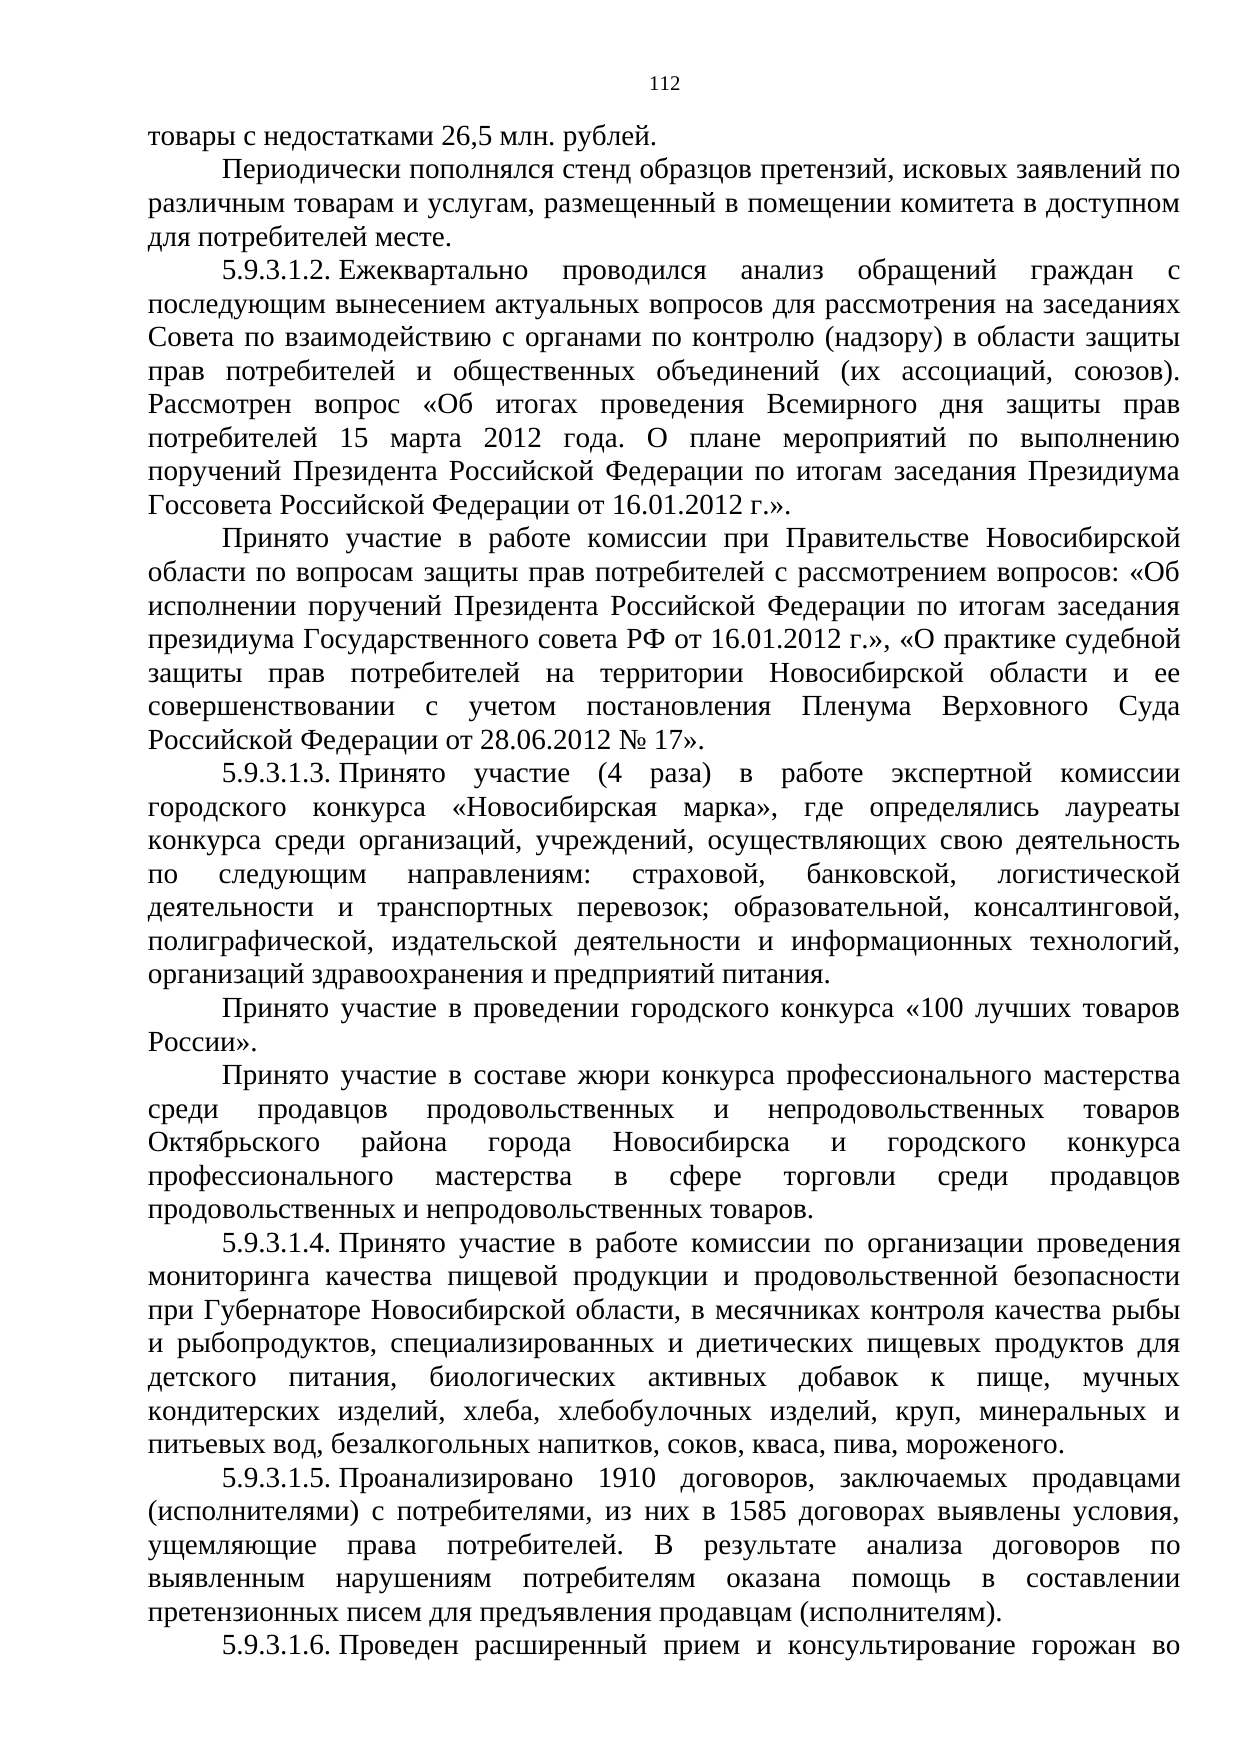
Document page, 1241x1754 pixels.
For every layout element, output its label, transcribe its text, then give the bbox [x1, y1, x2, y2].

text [148, 1627, 1181, 1661]
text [148, 118, 1181, 152]
text Принято участие в работе комиссии при Правительстве Новосибирской области по вопросам защиты прав потребителей с рассмотрением вопросов: «Об исполнении поручений Президента Российской Федерации по итогам заседания президиума Государственного совета РФ от 16.01.2012 г.», «О практике судебной защиты прав потребителей на территории Новосибирской области и ее совершенствовании с учетом постановления Пленума Верховного Суда Российской Федерации от 28.06.2012 № 17». [148, 521, 1181, 755]
text 5.9.3.1.2. Ежеквартально проводился анализ обращений граждан с последующим вынесением актуальных вопросов для рассмотрения на заседаниях Совета по взаимодействию с органами по контролю (надзору) в области защиты прав потребителей и общественных объединений (их ассоциаций, союзов). Рассмотрен вопрос «Об итогах проведения Всемирного дня защиты прав потребителей 15 марта 2012 года. О плане мероприятий по выполнению поручений Президента Российской Федерации по итогам заседания Президиума Госсовета Российской Федерации от 16.01.2012 г.». [148, 252, 1181, 521]
text 5.9.3.1.3. Принято участие (4 раза) в работе экспертной комиссии городского конкурса «Новосибирская марка», где определялись лауреаты конкурса среди организаций, учреждений, осуществляющих свою деятельность по следующим направлениям: страховой, банковской, логистической деятельности и транспортных перевозок; образовательной, консалтинговой, полиграфической, издательской деятельности и информационных технологий, организаций здравоохранения и предприятий питания. [148, 755, 1181, 990]
text Принято участие в составе жюри конкурса профессионального мастерства среди продавцов продовольственных и непродовольственных товаров Октябрьского района города Новосибирска и городского конкурса профессионального мастерства в сфере торговли среди продавцов продовольственных и непродовольственных товаров. [148, 1057, 1181, 1225]
text 5.9.3.1.4. Принято участие в работе комиссии по организации проведения мониторинга качества пищевой продукции и продовольственной безопасности при Губернаторе Новосибирской области, в месячниках контроля качества рыбы и рыбопродуктов, специализированных и диетических пищевых продуктов для детского питания, биологических активных добавок к пище, мучных кондитерских изделий, хлеба, хлебобулочных изделий, круп, минеральных и питьевых вод, безалкогольных напитков, соков, кваса, пива, мороженого. [148, 1225, 1181, 1460]
text 5.9.3.1.5. Проанализировано 1910 договоров, заключаемых продавцами (исполнителями) с потребителями, из них в 1585 договорах выявлены условия, ущемляющие права потребителей. В результате анализа договоров по выявленным нарушениям потребителям оказана помощь в составлении претензионных писем для предъявления продавцам (исполнителям). [148, 1460, 1181, 1627]
text Принято участие в проведении городского конкурса «100 лучших товаров России». [148, 990, 1181, 1057]
text Периодически пополнялся стенд образцов претензий, исковых заявлений по различным товарам и услугам, размещенный в помещении комитета в доступном для потребителей месте. [148, 152, 1181, 252]
